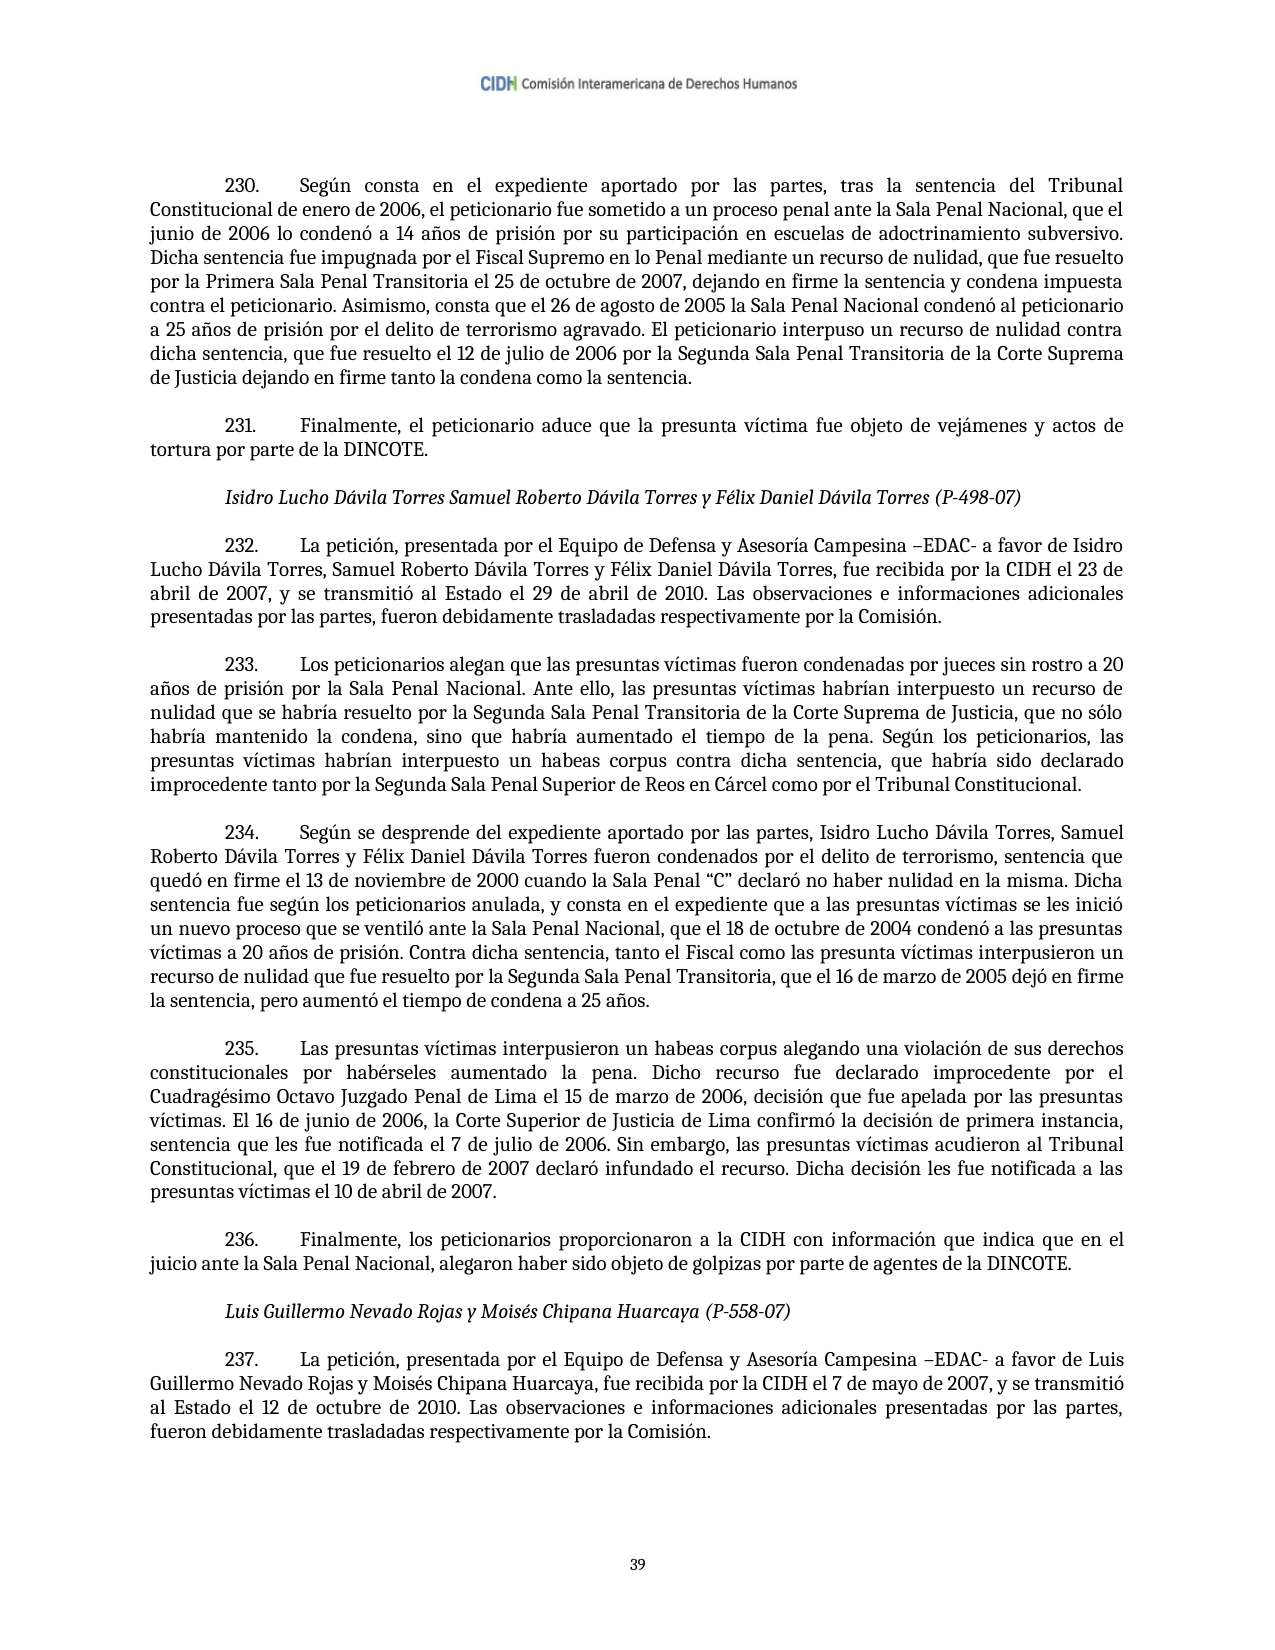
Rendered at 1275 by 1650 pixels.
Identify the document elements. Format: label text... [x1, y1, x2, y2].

list Las presuntas víctimas interpusieron un habeas corpus alegando una violación de sus derechos constitucionales por habérseles aumentado la pena. Dicho recurso fue declarado improcedente por el Cuadragésimo Octavo Juzgado Penal de Lima el 15 de marzo de 2006, decisión que fue apelada por las presuntas víctimas. El 16 de junio de 2006, la Corte Superior de Justicia de Lima confirmó la decisión de primera instancia, sentencia que les fue notificada el 7 de julio de 2006. Sin embargo, las presuntas víctimas acudieron al Tribunal Constitucional, que el 19 de febrero de 2007 declaró infundado el recurso. Dicha decisión les fue notificada a las presuntas víctimas el 10 de abril de 2007. [150, 1036, 1125, 1204]
list La petición, presentada por el Equipo de Defensa y Asesoría Campesina –EDAC- a favor de Luis Guillermo Nevado Rojas y Moisés Chipana Huarcaya, fue recibida por la CIDH el 7 de mayo de 2007, y se transmitió al Estado el 12 de octubre de 2010. Las observaciones e informaciones adicionales presentadas por las partes, fueron debidamente trasladadas respectivamente por la Comisión. [150, 1348, 1125, 1444]
list Los peticionarios alegan que las presuntas víctimas fueron condenadas por jueces sin rostro a 20 años de prisión por la Sala Penal Nacional. Ante ello, las presuntas víctimas habrían interpuesto un recurso de nulidad que se habría resuelto por la Segunda Sala Penal Transitoria de la Corte Suprema de Justicia, que no sólo habría mantenido la condena, sino que habría aumentado el tiempo de la pena. Según los peticionarios, las presuntas víctimas habrían interpuesto un habeas corpus contra dicha sentencia, que habría sido declarado improcedente tanto por la Segunda Sala Penal Superior de Reos en Cárcel como por el Tribunal Constitucional. [150, 653, 1125, 797]
text Luis Guillermo Nevado Rojas y Moisés Chipana Huarcaya (P-558-07) [150, 1300, 1125, 1324]
text Isidro Lucho Dávila Torres Samuel Roberto Dávila Torres y Félix Daniel Dávila Torres (P-498-07) [150, 485, 1125, 509]
list Según se desprende del expediente aportado por las partes, Isidro Lucho Dávila Torres, Samuel Roberto Dávila Torres y Félix Daniel Dávila Torres fueron condenados por el delito de terrorismo, sentencia que quedó en firme el 13 de noviembre de 2000 cuando la Sala Penal “C” declaró no haber nulidad en la misma. Dicha sentencia fue según los peticionarios anulada, y consta en el expediente que a las presuntas víctimas se les inició un nuevo proceso que se ventiló ante la Sala Penal Nacional, que el 18 de octubre de 2004 condenó a las presuntas víctimas a 20 años de prisión. Contra dicha sentencia, tanto el Fiscal como las presunta víctimas interpusieron un recurso de nulidad que fue resuelto por la Segunda Sala Penal Transitoria, que el 16 de marzo de 2005 dejó en firme la sentencia, pero aumentó el tiempo de condena a 25 años. [150, 821, 1125, 1012]
list Finalmente, el peticionario aduce que la presunta víctima fue objeto de vejámenes y actos de tortura por parte de la DINCOTE. [150, 413, 1125, 461]
list Finalmente, los peticionarios proporcionaron a la CIDH con información que indica que en el juicio ante la Sala Penal Nacional, alegaron haber sido objeto de golpizas por parte de agentes de la DINCOTE. [150, 1228, 1125, 1276]
list La petición, presentada por el Equipo de Defensa y Asesoría Campesina –EDAC- a favor de Isidro Lucho Dávila Torres, Samuel Roberto Dávila Torres y Félix Daniel Dávila Torres, fue recibida por la CIDH el 23 de abril de 2007, y se transmitió al Estado el 29 de abril de 2010. Las observaciones e informaciones adicionales presentadas por las partes, fueron debidamente trasladadas respectivamente por la Comisión. [150, 533, 1125, 629]
picture [475, 74, 800, 93]
list Según consta en el expediente aportado por las partes, tras la sentencia del Tribunal Constitucional de enero de 2006, el peticionario fue sometido a un proceso penal ante la Sala Penal Nacional, que el junio de 2006 lo condenó a 14 años de prisión por su participación en escuelas de adoctrinamiento subversivo. Dicha sentencia fue impugnada por el Fiscal Supremo en lo Penal mediante un recurso de nulidad, que fue resuelto por la Primera Sala Penal Transitoria el 25 de octubre de 2007, dejando en firme la sentencia y condena impuesta contra el peticionario. Asimismo, consta que el 26 de agosto de 2005 la Sala Penal Nacional condenó al peticionario a 25 años de prisión por el delito de terrorismo agravado. El peticionario interpuso un recurso de nulidad contra dicha sentencia, que fue resuelto el 12 de julio de 2006 por la Segunda Sala Penal Transitoria de la Corte Suprema de Justicia dejando en firme tanto la condena como la sentencia. [150, 174, 1125, 389]
